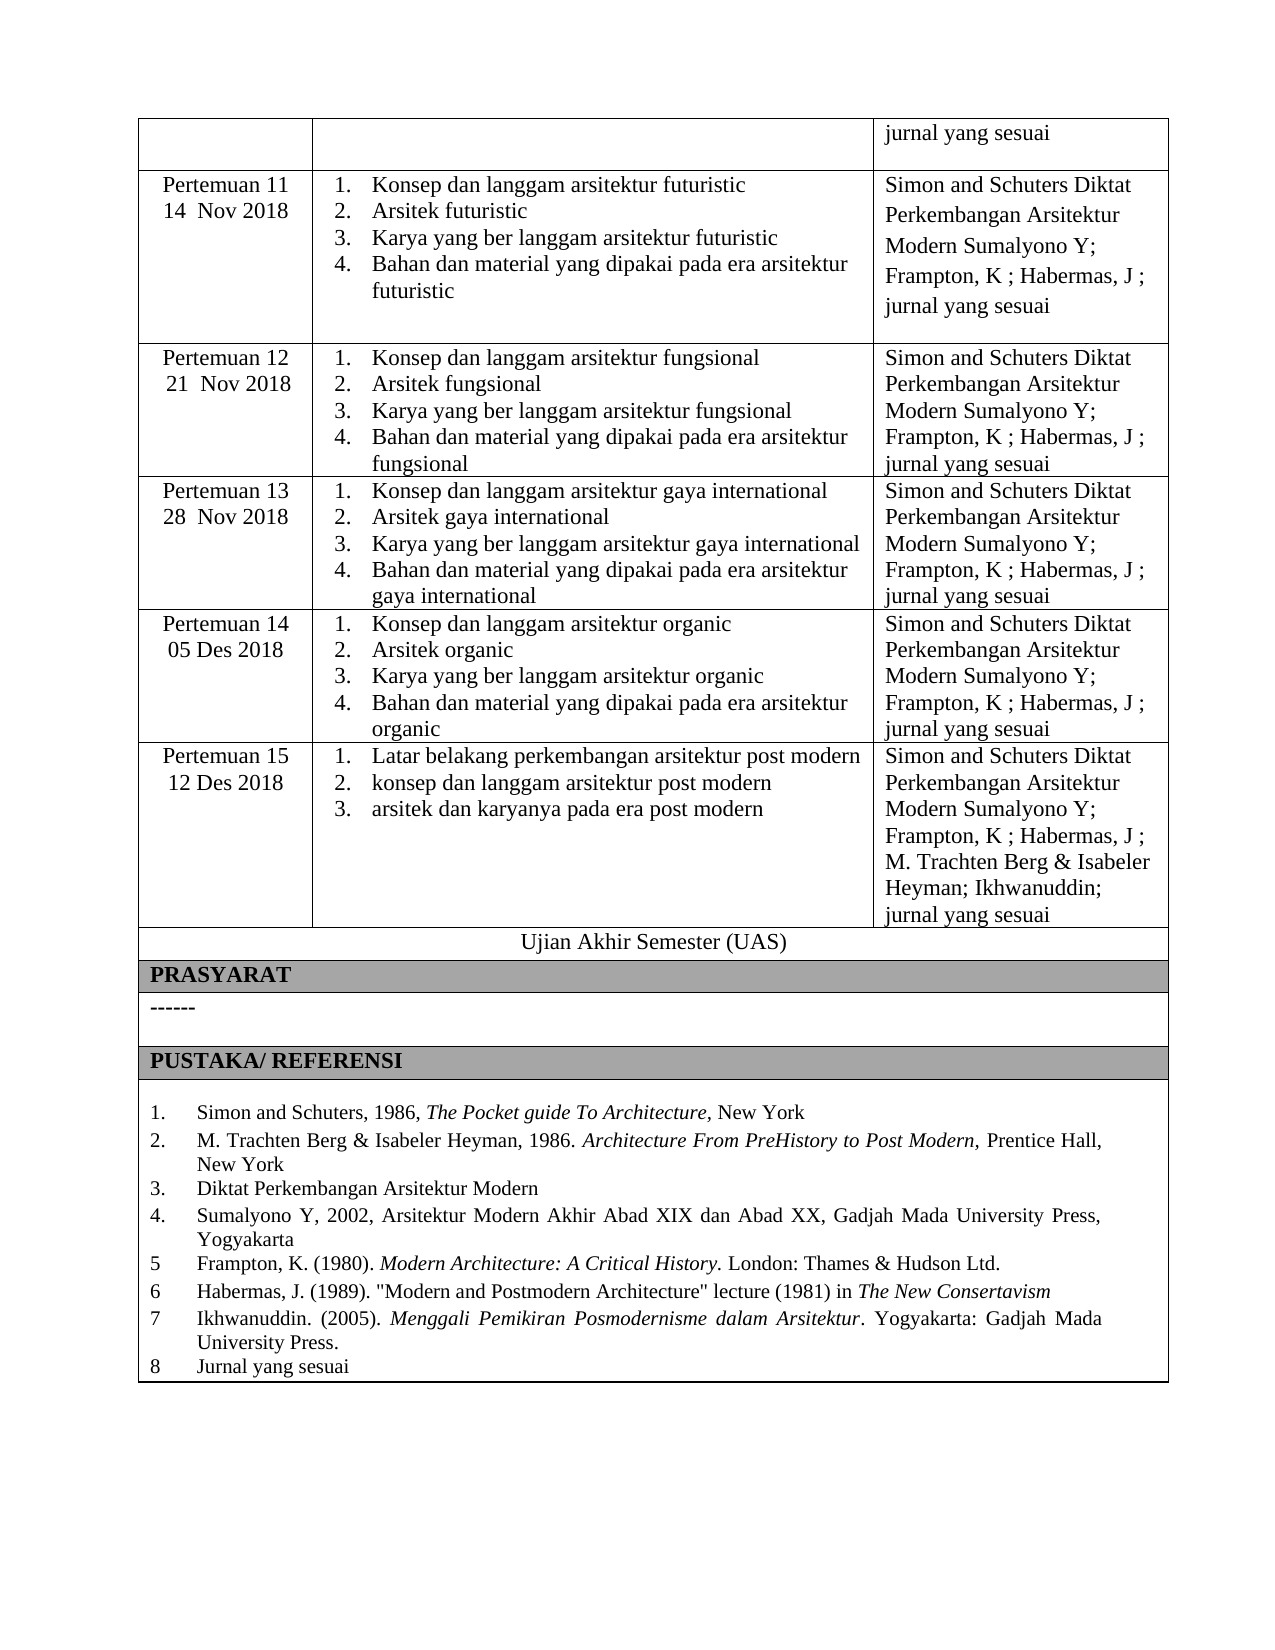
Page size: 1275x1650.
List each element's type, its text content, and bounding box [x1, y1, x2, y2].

table_cell Pertemuan 13 28 Nov 2018 [139, 477, 312, 609]
table_cell Konsep dan langgam arsitektur fungsional Arsitek fungsional Karya yang ber langgam arsitektur fungsional Bahan dan material yang dipakai pada era arsitektur fungsional [313, 344, 873, 476]
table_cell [874, 119, 1168, 170]
table_cell Pertemuan 15 12 Des 2018 [139, 743, 312, 927]
table_cell Konsep dan langgam arsitektur organic Arsitek organic Karya yang ber langgam arsitektur organic Bahan dan material yang dipakai pada era arsitektur organic [313, 610, 873, 742]
table_cell Konsep dan langgam arsitektur gaya international Arsitek gaya international Karya yang ber langgam arsitektur gaya international Bahan dan material yang dipakai pada era arsitektur gaya international [313, 477, 873, 609]
table_cell Konsep dan langgam arsitektur futuristic Arsitek futuristic Karya yang ber langgam arsitektur futuristic Bahan dan material yang dipakai pada era arsitektur futuristic [313, 171, 873, 343]
table_cell Ujian Akhir Semester (UAS) [139, 928, 1168, 960]
table_cell Pertemuan 14 05 Des 2018 [139, 610, 312, 742]
table_cell ------ [139, 993, 1168, 1046]
table_cell Simon and Schuters Diktat Perkembangan Arsitektur Modern Sumalyono Y; Frampton, K ; Habermas, J ; jurnal yang sesuai [874, 344, 1168, 476]
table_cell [139, 119, 312, 170]
table_cell Simon and Schuters Diktat Perkembangan Arsitektur Modern Sumalyono Y; Frampton, K ; Habermas, J ; jurnal yang sesuai [874, 171, 1168, 343]
table_cell Simon and Schuters Diktat Perkembangan Arsitektur Modern Sumalyono Y; Frampton, K ; Habermas, J ; jurnal yang sesuai [874, 610, 1168, 742]
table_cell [313, 119, 873, 170]
table_cell Simon and Schuters Diktat Perkembangan Arsitektur Modern Sumalyono Y; Frampton, K ; Habermas, J ; jurnal yang sesuai [874, 477, 1168, 609]
table_cell [139, 1080, 1168, 1381]
table_cell PUSTAKA/ REFERENSI [139, 1047, 1168, 1079]
table_cell Simon and Schuters Diktat Perkembangan Arsitektur Modern Sumalyono Y; Frampton, K ; Habermas, J ; M. Trachten Berg & Isabeler Heyman; Ikhwanuddin; jurnal yang sesuai [874, 743, 1168, 927]
table_cell Latar belakang perkembangan arsitektur post modern konsep dan langgam arsitektur post modern arsitek dan karyanya pada era post modern [313, 743, 873, 927]
table_cell Pertemuan 12 21 Nov 2018 [139, 344, 312, 476]
table_cell Pertemuan 11 14 Nov 2018 [139, 171, 312, 343]
table_cell PRASYARAT [139, 961, 1168, 992]
